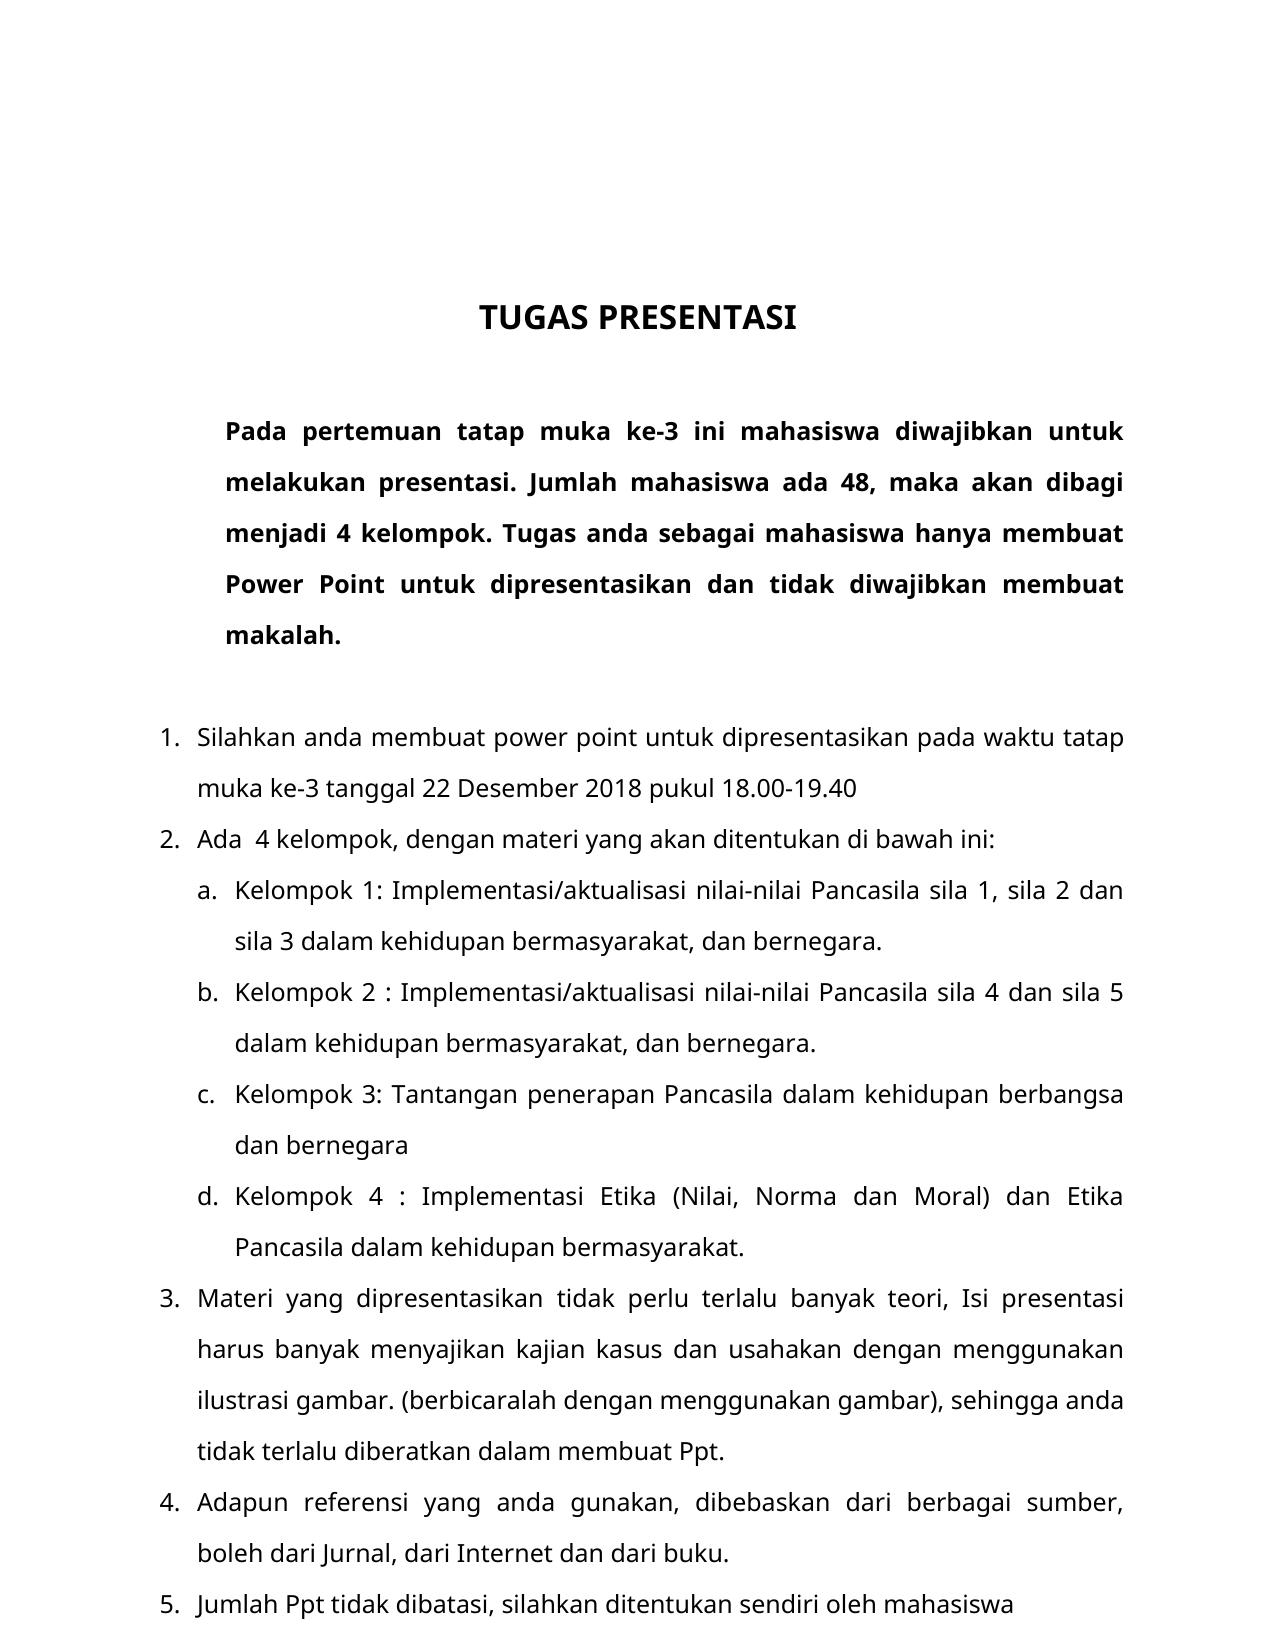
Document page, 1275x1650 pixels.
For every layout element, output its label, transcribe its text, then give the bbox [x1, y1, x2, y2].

list Jumlah Ppt tidak dibatasi, silahkan ditentukan sendiri oleh mahasiswa [159, 1587, 1125, 1621]
list Pada pertemuan tatap muka ke-3 ini mahasiswa diwajibkan untuk melakukan presentasi. Jumlah mahasiswa ada 48, maka akan dibagi menjadi 4 kelompok. Tugas anda sebagai mahasiswa hanya membuat Power Point untuk dipresentasikan dan tidak diwajibkan membuat makalah. [225, 413, 1125, 651]
list Ada 4 kelompok, dengan materi yang akan ditentukan di bawah ini: [159, 821, 1125, 856]
text TUGAS PRESENTASI [150, 294, 1125, 339]
list Kelompok 1: Implementasi/aktualisasi nilai-nilai Pancasila sila 1, sila 2 dan sila 3 dalam kehidupan bermasyarakat, dan bernegara. [197, 872, 1125, 958]
list Kelompok 3: Tantangan penerapan Pancasila dalam kehidupan berbangsa dan bernegara [197, 1077, 1125, 1162]
list Kelompok 4 : Implementasi Etika (Nilai, Norma dan Moral) dan Etika Pancasila dalam kehidupan bermasyarakat. [197, 1179, 1125, 1264]
list Adapun referensi yang anda gunakan, dibebaskan dari berbagai sumber, boleh dari Jurnal, dari Internet dan dari buku. [159, 1485, 1125, 1570]
list Silahkan anda membuat power point untuk dipresentasikan pada waktu tatap muka ke-3 tanggal 22 Desember 2018 pukul 18.00-19.40 [159, 719, 1125, 804]
list Kelompok 2 : Implementasi/aktualisasi nilai-nilai Pancasila sila 4 dan sila 5 dalam kehidupan bermasyarakat, dan bernegara. [197, 974, 1125, 1060]
list Materi yang dipresentasikan tidak perlu terlalu banyak teori, Isi presentasi harus banyak menyajikan kajian kasus dan usahakan dengan menggunakan ilustrasi gambar. (berbicaralah dengan menggunakan gambar), sehingga anda tidak terlalu diberatkan dalam membuat Ppt. [159, 1281, 1125, 1468]
